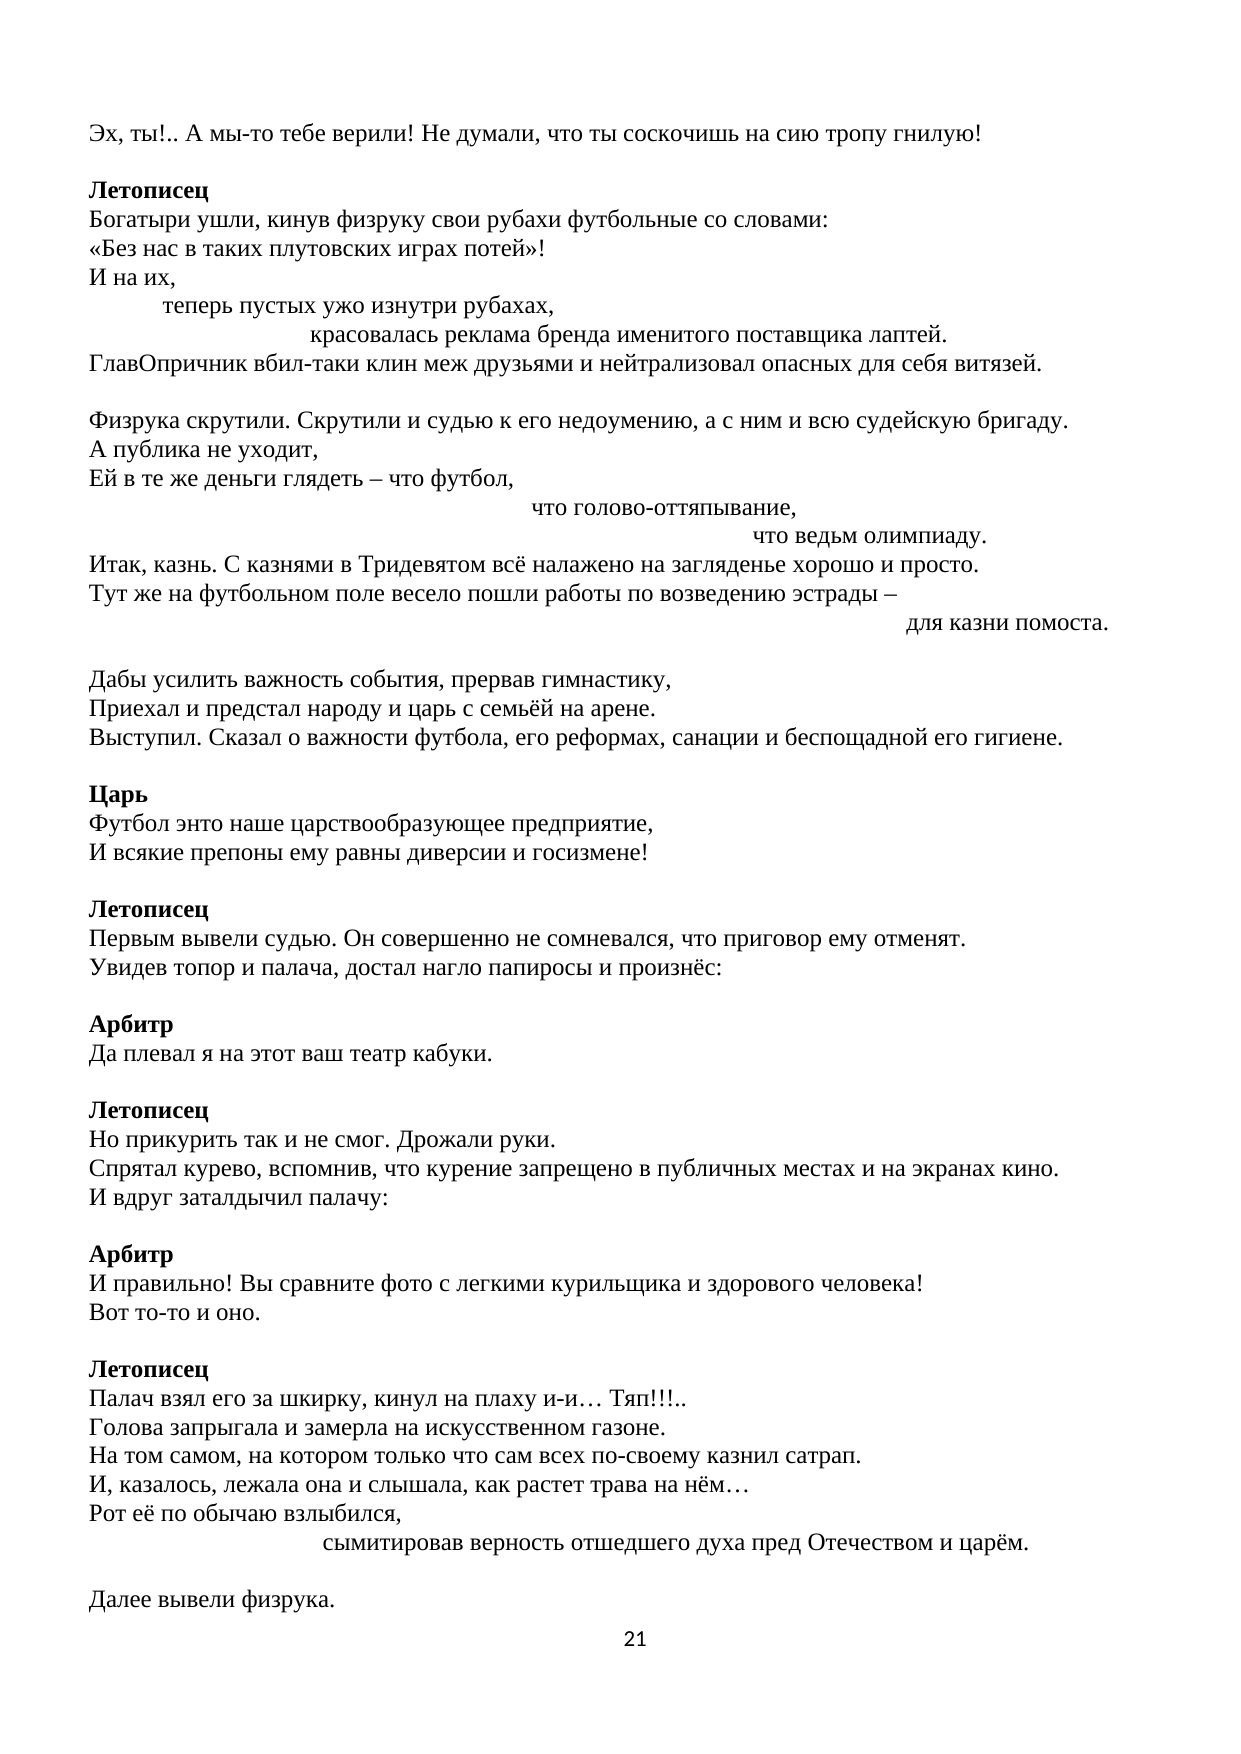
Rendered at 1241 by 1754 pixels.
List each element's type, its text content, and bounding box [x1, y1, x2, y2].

text Футбол энто наше царствообразующее предприятие, [89, 808, 1181, 837]
text На том самом, на котором только что сам всех по-своему казнил сатрап. [89, 1441, 1181, 1469]
text Эх, ты!.. А мы-то тебе верили! Не думали, что ты соскочишь на сию тропу гнилую! [89, 118, 1181, 147]
text сымитировав верность отшедшего духа пред Отечеством и царём. [236, 1527, 1181, 1556]
text Рот её по обычаю взлыбился, [89, 1498, 1181, 1527]
text Увидев топор и палача, достал нагло папиросы и произнёс: [89, 952, 1181, 981]
text для казни помоста. [826, 607, 1181, 636]
text Тут же на футбольном поле весело пошли работы по возведению эстрады – [89, 578, 1181, 607]
text Приехал и предстал народу и царь с семьёй на арене. [89, 693, 1181, 722]
text И вдруг заталдычил палачу: [89, 1182, 1181, 1211]
text теперь пустых ужо изнутри рубахах, [89, 291, 1181, 319]
text Ей в те же деньги глядеть – что футбол, [89, 463, 1181, 492]
text А публика не уходит, [89, 434, 1181, 463]
text И на их, [89, 262, 1181, 291]
text Арбитр [89, 1239, 1181, 1268]
text Летописец [89, 176, 1181, 204]
text Голова запрыгала и замерла на искусственном газоне. [89, 1412, 1181, 1441]
text что ведьм олимпиаду. [679, 521, 1181, 549]
text Летописец [89, 894, 1181, 923]
text Летописец [89, 1354, 1181, 1383]
text Дабы усилить важность события, прервав гимнастику, [89, 664, 1181, 693]
text Спрятал курево, вспомнив, что курение запрещено в публичных местах и на экранах кино. [89, 1153, 1181, 1182]
text И правильно! Вы сравните фото с легкими курильщика и здорового человека! [89, 1268, 1181, 1297]
text Богатыри ушли, кинув физруку свои рубахи футбольные со словами: [89, 204, 1181, 233]
text И, казалось, лежала она и слышала, как растет трава на нём… [89, 1469, 1181, 1498]
text И всякие препоны ему равны диверсии и госизмене! [89, 837, 1181, 866]
text Палач взял его за шкирку, кинул на плаху и-и… Тяп!!!.. [89, 1383, 1181, 1412]
text Физрука скрутили. Скрутили и судью к его недоумению, а с ним и всю судейскую бригаду. [89, 406, 1181, 434]
text Царь [89, 779, 1181, 808]
text Арбитр [89, 1009, 1181, 1038]
text ГлавОпричник вбил-таки клин меж друзьями и нейтрализовал опасных для себя витязей. [89, 348, 1181, 377]
text Далее вывели физрука. [89, 1584, 1181, 1613]
text Но прикурить так и не смог. Дрожали руки. [89, 1124, 1181, 1153]
text Вот то-то и оно. [89, 1297, 1181, 1326]
text Выступил. Сказал о важности футбола, его реформах, санации и беспощадной его гигиене. [89, 722, 1181, 751]
text Первым вывели судью. Он совершенно не сомневался, что приговор ему отменят. [89, 923, 1181, 952]
text Да плевал я на этот ваш театр кабуки. [89, 1038, 1181, 1067]
text красовалась реклама бренда именитого поставщика лаптей. [236, 319, 1181, 348]
text «Без нас в таких плутовских играх потей»! [89, 233, 1181, 262]
text Итак, казнь. С казнями в Тридевятом всё налажено на загляденье хорошо и просто. [89, 549, 1181, 578]
text что голово-оттяпывание, [457, 492, 1181, 521]
text Летописец [89, 1096, 1181, 1124]
